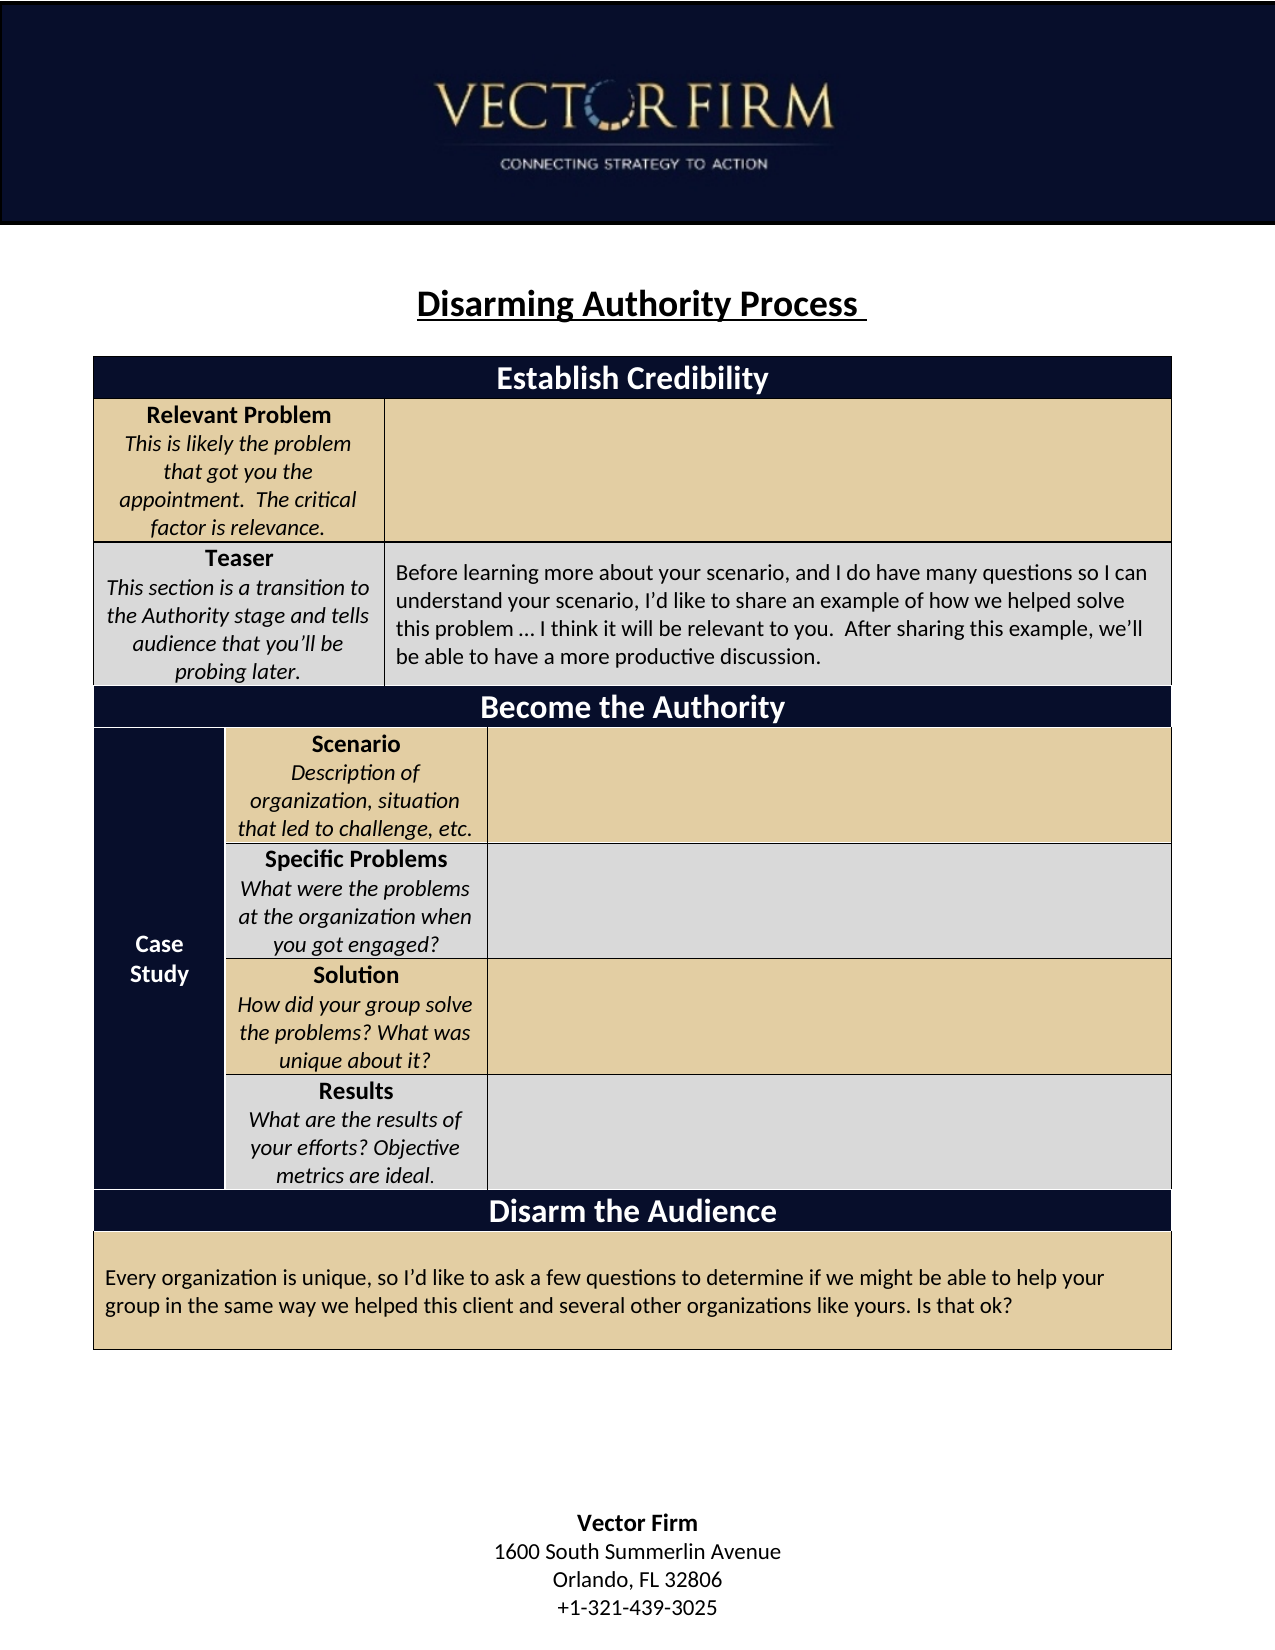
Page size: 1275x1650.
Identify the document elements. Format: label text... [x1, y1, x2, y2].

table_cell [385, 399, 1171, 541]
table_cell [488, 844, 1171, 958]
table_cell Results What are the results of your efforts? Objective metrics are ideal. [226, 1075, 487, 1189]
table_header Establish Credibility [94, 357, 1171, 398]
table_cell Specific Problems What were the problems at the organization when you got engaged? [226, 844, 487, 958]
table_cell Before learning more about your scenario, and I do have many questions so I can understand your scenario, I’d like to share an example of how we helped solve this problem … I think it will be relevant to you. After sharing this example, we’ll be able to have a more productive discussion. [385, 543, 1171, 685]
table_cell [488, 1075, 1171, 1189]
table_cell Teaser This section is a transition to the Authority stage and tells audience that you’ll be probing later. [94, 543, 384, 685]
table_cell Every organization is unique, so I’d like to ask a few questions to determine if we might be able to help your group in the same way we helped this client and several other organizations like yours. Is that ok? [94, 1232, 1171, 1349]
table_cell [488, 959, 1171, 1074]
table_cell Disarm the Audience [94, 1190, 1171, 1231]
table_cell Case Study [94, 728, 224, 1189]
table_cell Scenario Description of organization, situation that led to challenge, etc. [226, 728, 487, 842]
picture [393, 34, 878, 197]
text Disarming Authority Process [150, 280, 1125, 326]
table_cell Become the Authority [94, 686, 1171, 727]
table_cell Solution How did your group solve the problems? What was unique about it? [226, 959, 487, 1074]
table_cell [488, 728, 1171, 842]
table_cell Relevant Problem This is likely the problem that got you the appointment. The critical factor is relevance. [94, 399, 384, 541]
